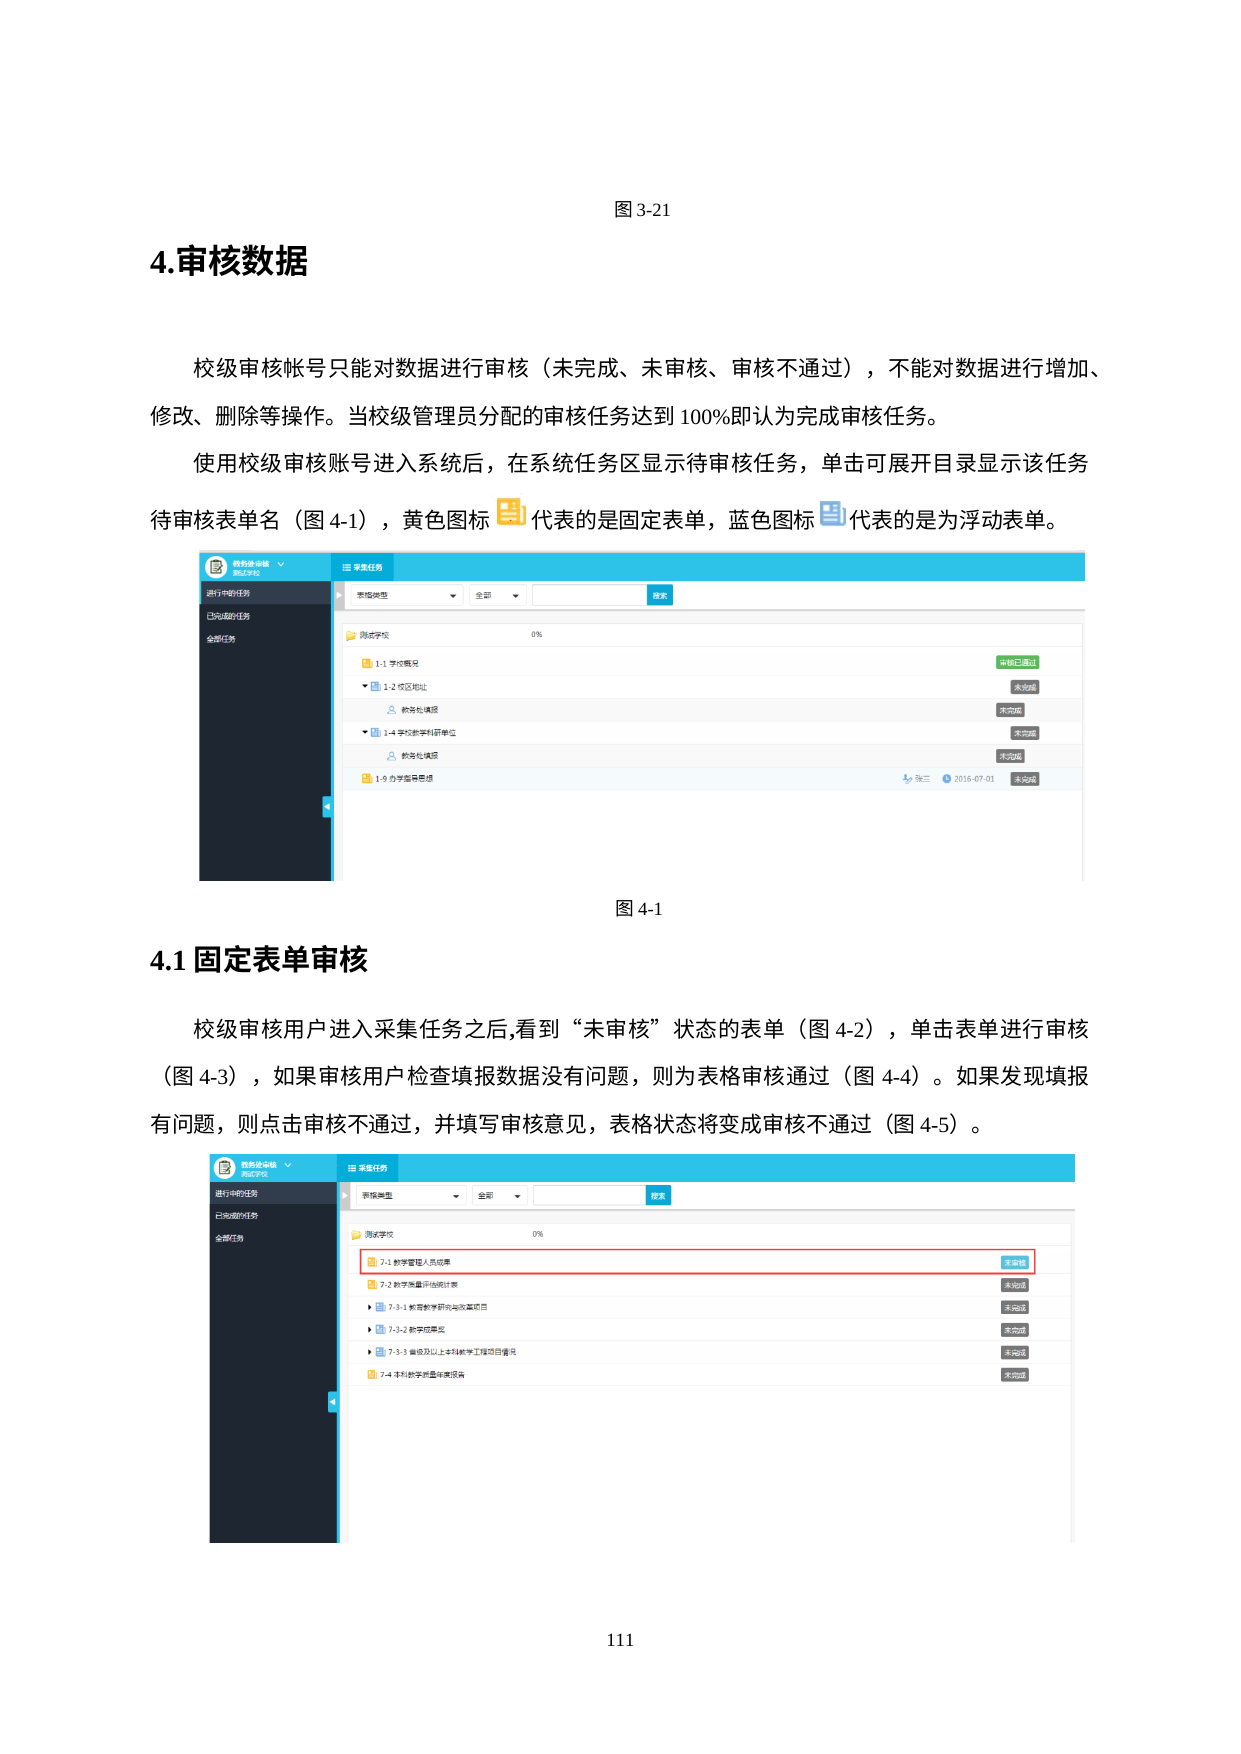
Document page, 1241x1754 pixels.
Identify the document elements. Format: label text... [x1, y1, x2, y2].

subtitle 4.审核数据 [150, 235, 1090, 283]
text 校级审核用户进入采集任务之后,看到“未审核”状态的表单（图4-2），单击表单进行审核（图4-3），如果审核用户检查填报数据没有问题，则为表格审核通过（图4-4）。如果发现填报有问题，则点击审核不通过，并填写审核意见，表格状态将变成审核不通过（图4-5）。 [150, 1012, 1090, 1138]
text 校级审核帐号只能对数据进行审核（未完成、未审核、审核不通过），不能对数据进行增加、修改、删除等操作。当校级管理员分配的审核任务达到100%即认为完成审核任务。 [150, 351, 1090, 431]
picture [199, 550, 1086, 881]
picture [360, 1165, 374, 1171]
picture [209, 1154, 1075, 1543]
subtitle 4.1 固定表单审核 [150, 937, 1090, 979]
text 使用校级审核账号进入系统后，在系统任务区显示待审核任务，单击可展开目录显示该任务待审核表单名（图4-1），黄色图标代表的是固定表单，蓝色图标代表的是为浮动表单。 [150, 446, 1090, 534]
text 图4-1 [150, 894, 1090, 921]
picture [815, 497, 850, 529]
picture [489, 493, 532, 529]
text 图3-21 [194, 194, 1090, 222]
